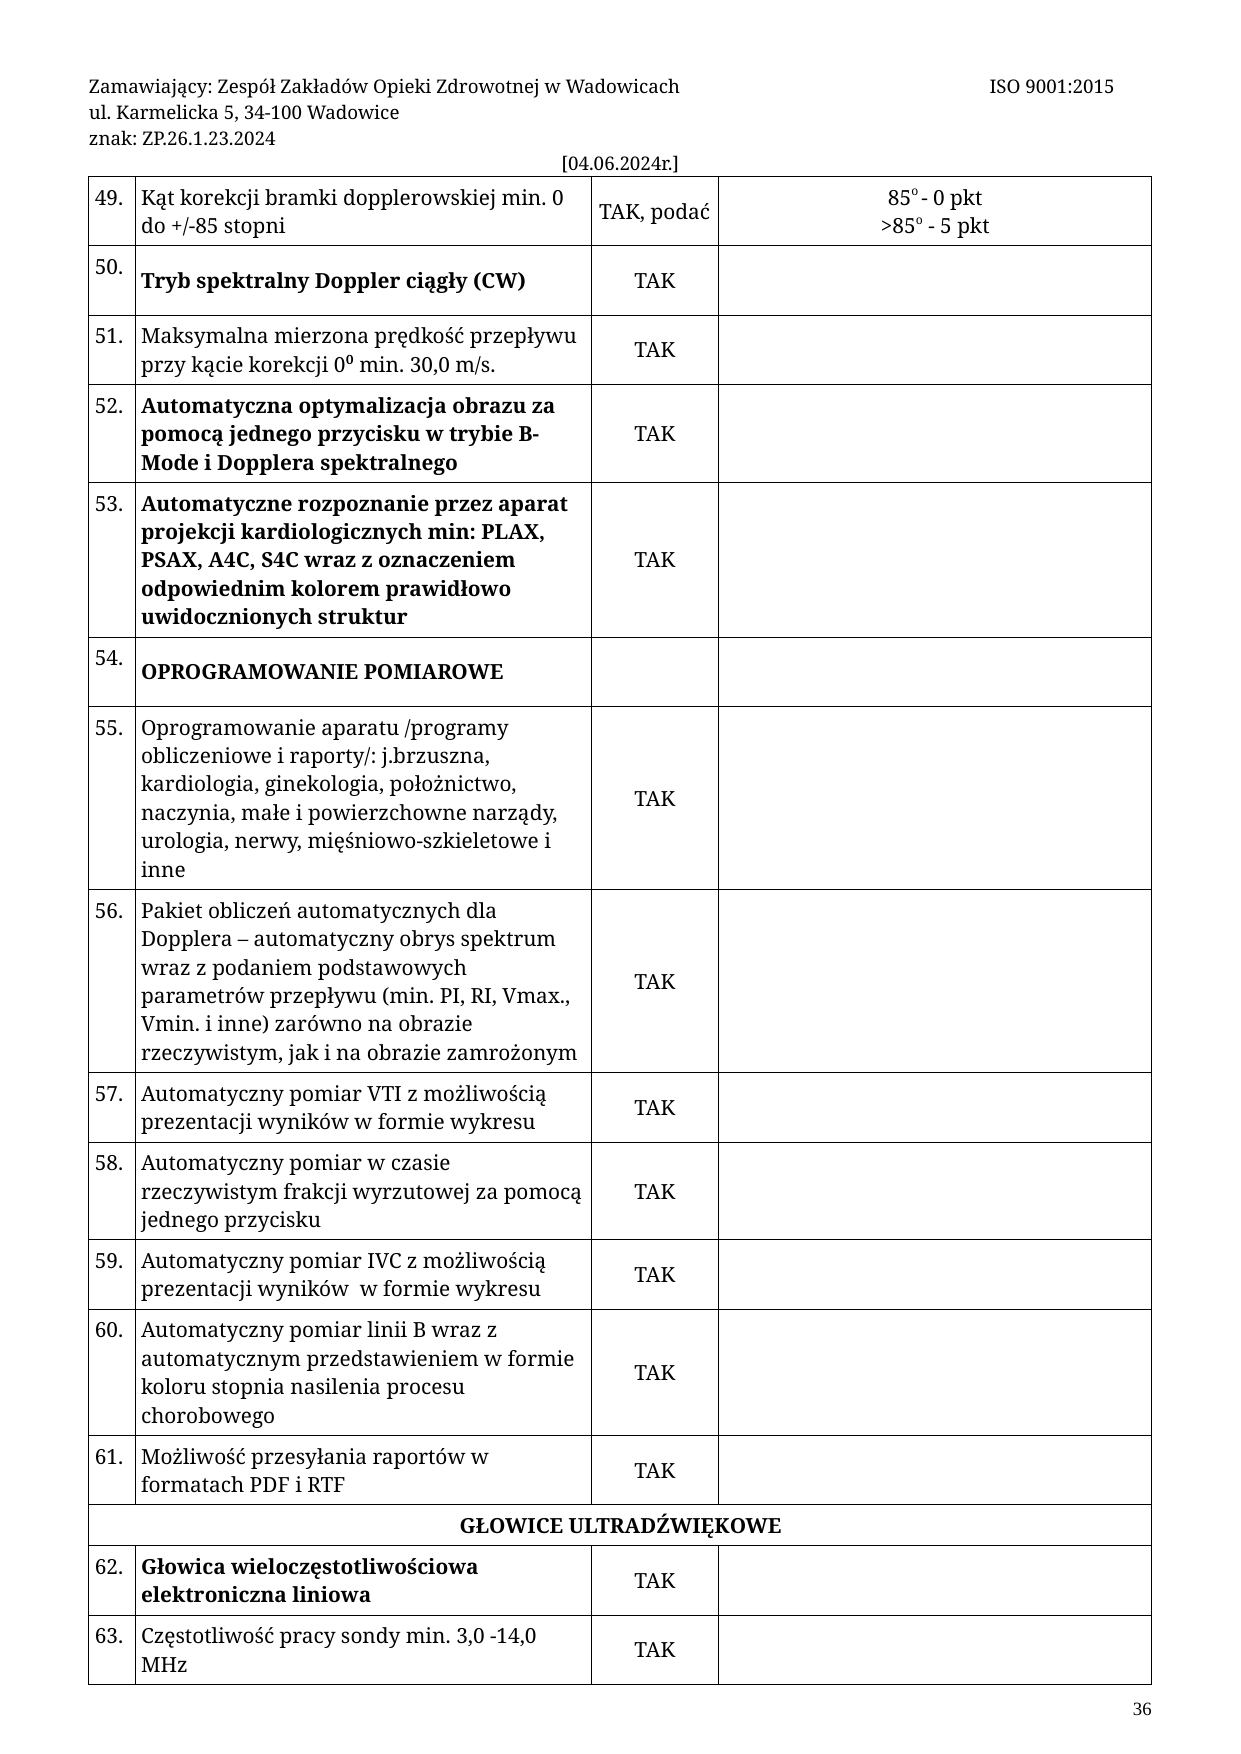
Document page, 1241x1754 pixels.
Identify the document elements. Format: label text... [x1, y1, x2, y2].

table_cell Pakiet obliczeń automatycznych dla Dopplera – automatyczny obrys spektrum wraz z podaniem podstawowych parametrów przepływu (min. PI, RI, Vmax., Vmin. i inne) zarówno na obrazie rzeczywistym, jak i na obrazie zamrożonym [136, 890, 591, 1072]
table_cell TAK [592, 385, 718, 482]
table_cell [89, 1310, 135, 1435]
table_cell Automatyczny pomiar w czasie rzeczywistym frakcji wyrzutowej za pomocą jednego przycisku [136, 1143, 591, 1239]
table_cell Oprogramowanie aparatu /programy obliczeniowe i raporty/: j.brzuszna, kardiologia, ginekologia, położnictwo, naczynia, małe i powierzchowne narządy, urologia, nerwy, mięśniowo-szkieletowe i inne [136, 707, 591, 889]
table_cell [719, 707, 1151, 889]
table_cell [719, 1240, 1151, 1309]
table_cell [89, 707, 135, 889]
table_cell [89, 1436, 135, 1504]
table_cell Automatyczne rozpoznanie przez aparat projekcji kardiologicznych min: PLAX, PSAX, A4C, S4C wraz z oznaczeniem odpowiednim kolorem prawidłowo uwidocznionych struktur [136, 483, 591, 637]
table_cell TAK [592, 1546, 718, 1615]
table_cell Automatyczna optymalizacja obrazu za pomocą jednego przycisku w trybie B- Mode i Dopplera spektralnego [136, 385, 591, 482]
table_cell OPROGRAMOWANIE POMIAROWE [136, 638, 591, 706]
table_cell Automatyczny pomiar IVC z możliwością prezentacji wyników w formie wykresu [136, 1240, 591, 1309]
table_cell [89, 385, 135, 482]
table_cell [89, 483, 135, 637]
table_cell 85o - 0 pkt >85o - 5 pkt [719, 177, 1151, 245]
table_cell TAK [592, 1143, 718, 1239]
table_cell TAK [592, 707, 718, 889]
table_cell TAK [592, 246, 718, 315]
table_cell [719, 316, 1151, 384]
table_cell Możliwość przesyłania raportów w formatach PDF i RTF [136, 1436, 591, 1504]
table_cell [89, 890, 135, 1072]
table_cell TAK [592, 1073, 718, 1142]
table_cell [719, 483, 1151, 637]
table_cell Automatyczny pomiar VTI z możliwością prezentacji wyników w formie wykresu [136, 1073, 591, 1142]
table_cell [719, 1143, 1151, 1239]
table_cell Automatyczny pomiar linii B wraz z automatycznym przedstawieniem w formie koloru stopnia nasilenia procesu chorobowego [136, 1310, 591, 1435]
table_cell TAK [592, 316, 718, 384]
table_cell [719, 1436, 1151, 1504]
table_cell TAK, podać [592, 177, 718, 245]
table_cell [89, 246, 135, 315]
table_cell [719, 246, 1151, 315]
table_cell [89, 316, 135, 384]
table_cell [89, 1546, 135, 1615]
table_cell TAK [592, 483, 718, 637]
table_cell TAK [592, 1616, 718, 1684]
table_cell [89, 177, 135, 245]
table_cell [719, 385, 1151, 482]
table_cell TAK [592, 1310, 718, 1435]
table_cell [719, 1073, 1151, 1142]
table_cell GŁOWICE ULTRADŹWIĘKOWE [89, 1505, 1151, 1545]
table_cell [89, 1616, 135, 1684]
table_cell Częstotliwość pracy sondy min. 3,0 -14,0 MHz [136, 1616, 591, 1684]
table_cell TAK [592, 1240, 718, 1309]
table_cell [89, 1240, 135, 1309]
table_cell Kąt korekcji bramki dopplerowskiej min. 0 do +/-85 stopni [136, 177, 591, 245]
table_cell Maksymalna mierzona prędkość przepływu przy kącie korekcji 0⁰ min. 30,0 m/s. [136, 316, 591, 384]
table_cell TAK [592, 890, 718, 1072]
table_cell TAK [592, 1436, 718, 1504]
table_cell [719, 1546, 1151, 1615]
table_cell [719, 1616, 1151, 1684]
table_cell [719, 1310, 1151, 1435]
table_cell [719, 638, 1151, 706]
table_cell [89, 1143, 135, 1239]
table_cell [719, 890, 1151, 1072]
table_cell [592, 638, 718, 706]
table_cell Głowica wieloczęstotliwościowa elektroniczna liniowa [136, 1546, 591, 1615]
table_cell [89, 638, 135, 706]
table_cell Tryb spektralny Doppler ciągły (CW) [136, 246, 591, 315]
table_cell [89, 1073, 135, 1142]
